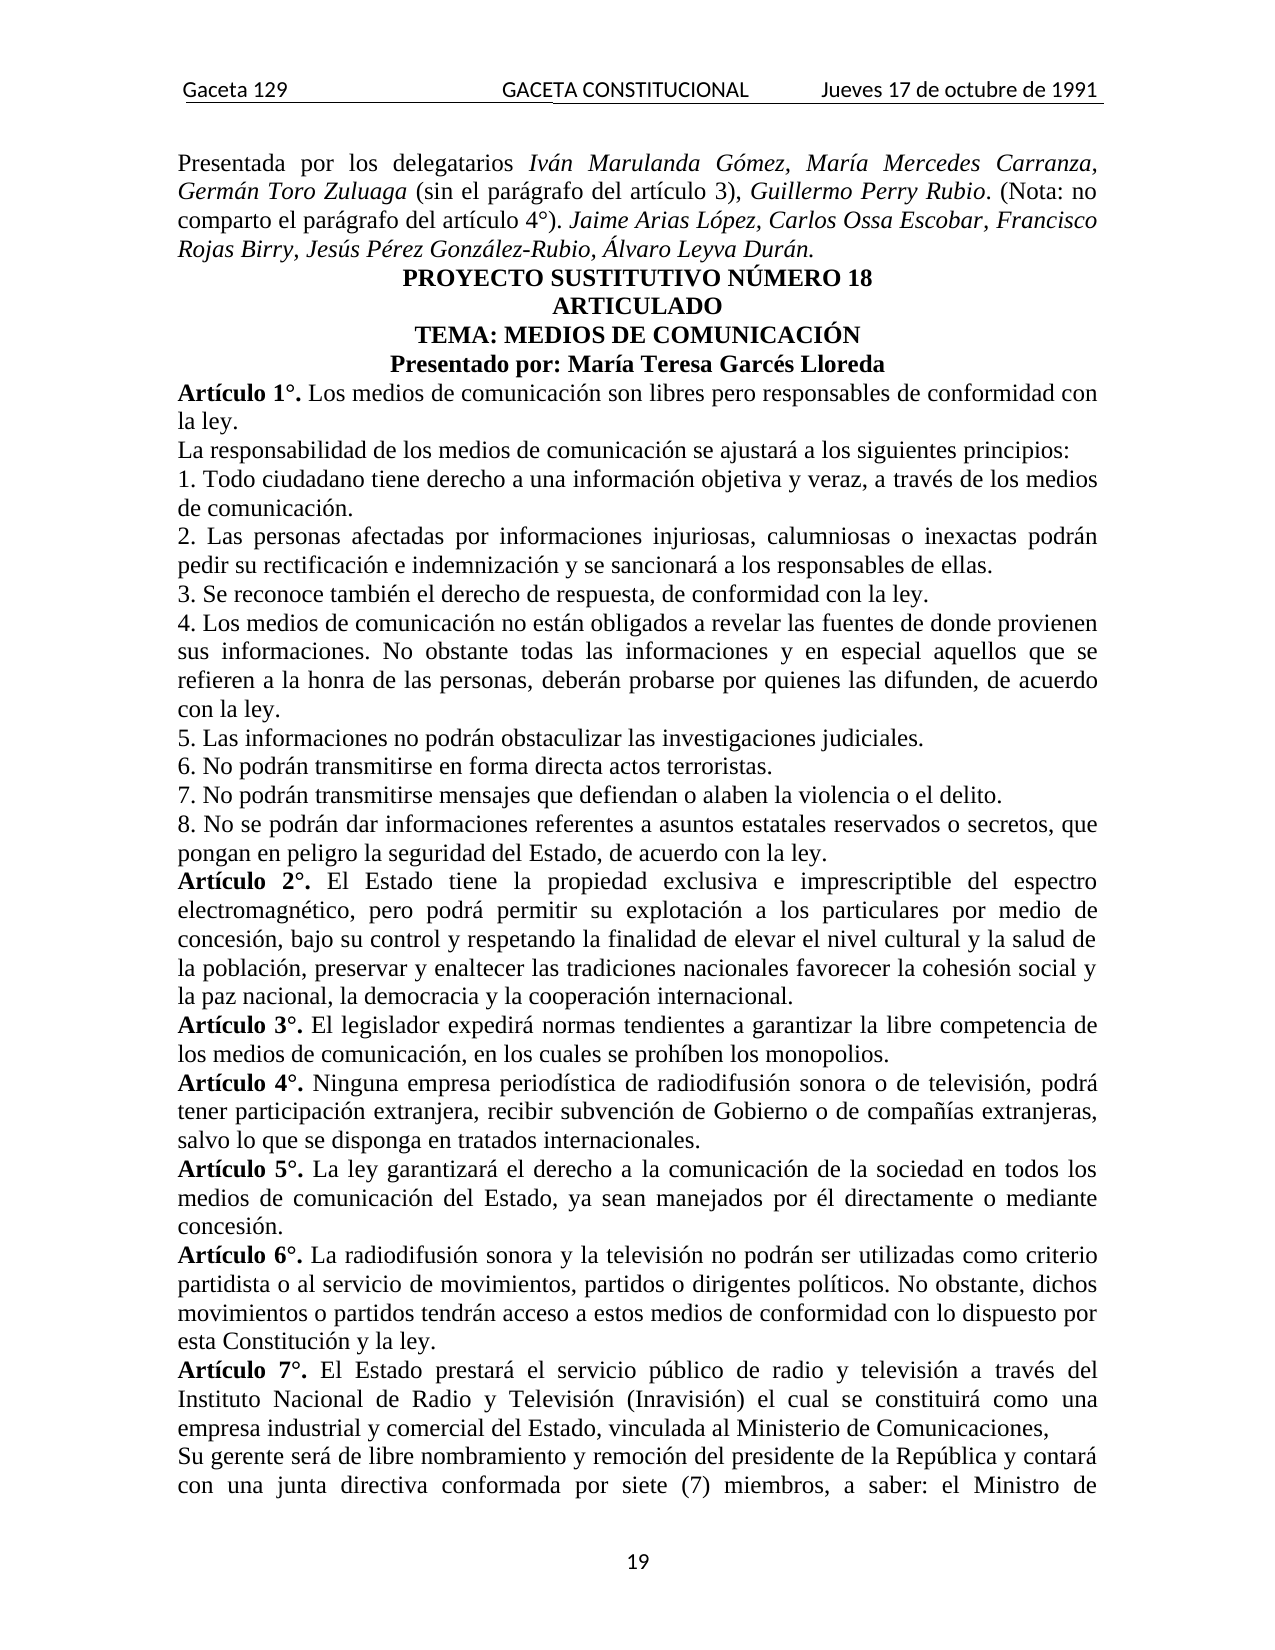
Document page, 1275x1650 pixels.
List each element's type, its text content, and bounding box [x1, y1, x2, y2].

text TEMA: MEDIOS DE COMUNICACIÓN [177, 320, 1098, 349]
text ARTICULADO [177, 291, 1098, 320]
text 5. Las informaciones no podrán obstaculizar las investigaciones judiciales. [177, 723, 1098, 751]
text Presentada por los delegatarios Iván Marulanda Gómez, María Mercedes Carranza, Germán Toro Zuluaga (sin el parágrafo del artículo 3), Guillermo Perry Rubio. (Nota: no comparto el parágrafo del artículo 4°). Jaime Arias López, Carlos Ossa Escobar, Francisco Rojas Birry, Jesús Pérez González-Rubio, Álvaro Leyva Durán. [177, 148, 1098, 263]
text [177, 1441, 1098, 1499]
text Presentado por: María Teresa Garcés Lloreda [177, 349, 1098, 378]
text 4. Los medios de comunicación no están obligados a revelar las fuentes de donde provienen sus informaciones. No obstante todas las informaciones y en especial aquellos que se refieren a la honra de las personas, deberán probarse por quienes las difunden, de acuerdo con la ley. [177, 608, 1098, 723]
text 6. No podrán transmitirse en forma directa actos terroristas. [177, 751, 1098, 780]
text La responsabilidad de los medios de comunicación se ajustará a los siguientes principios: [177, 435, 1098, 464]
text 2. Las personas afectadas por informaciones injuriosas, calumniosas o inexactas podrán pedir su rectificación e indemnización y se sancionará a los responsables de ellas. [177, 521, 1098, 579]
text Artículo 4°. Ninguna empresa periodística de radiodifusión sonora o de televisión, podrá tener participación extranjera, recibir subvención de Gobierno o de compañías extranjeras, salvo lo que se disponga en tratados internacionales. [177, 1068, 1098, 1154]
text 7. No podrán transmitirse mensajes que defiendan o alaben la violencia o el delito. [177, 780, 1098, 809]
text Artículo 5°. La ley garantizará el derecho a la comunicación de la sociedad en todos los medios de comunicación del Estado, ya sean manejados por él directamente o mediante concesión. [177, 1154, 1098, 1240]
text Artículo 3°. El legislador expedirá normas tendientes a garantizar la libre competencia de los medios de comunicación, en los cuales se prohíben los monopolios. [177, 1010, 1098, 1068]
text Artículo 2°. El Estado tiene la propiedad exclusiva e imprescriptible del espectro electromagnético, pero podrá permitir su explotación a los particulares por medio de concesión, bajo su control y respetando la finalidad de elevar el nivel cultural y la salud de la población, preservar y enaltecer las tradiciones nacionales favorecer la cohesión social y la paz nacional, la democracia y la cooperación internacional. [177, 866, 1098, 1010]
text 3. Se reconoce también el derecho de respuesta, de conformidad con la ley. [177, 579, 1098, 608]
text 1. Todo ciudadano tiene derecho a una información objetiva y veraz, a través de los medios de comunicación. [177, 464, 1098, 521]
text Artículo 6°. La radiodifusión sonora y la televisión no podrán ser utilizadas como criterio partidista o al servicio de movimientos, partidos o dirigentes políticos. No obstante, dichos movimientos o partidos tendrán acceso a estos medios de conformidad con lo dispuesto por esta Constitución y la ley. [177, 1240, 1098, 1355]
text 8. No se podrán dar informaciones referentes a asuntos estatales reservados o secretos, que pongan en peligro la seguridad del Estado, de acuerdo con la ley. [177, 809, 1098, 866]
text Artículo 1°. Los medios de comunicación son libres pero responsables de conformidad con la ley. [177, 378, 1098, 435]
text PROYECTO SUSTITUTIVO NÚMERO 18 [177, 263, 1098, 291]
text Artículo 7°. El Estado prestará el servicio público de radio y televisión a través del Instituto Nacional de Radio y Televisión (Inravisión) el cual se constituirá como una empresa industrial y comercial del Estado, vinculada al Ministerio de Comunicaciones, [177, 1355, 1098, 1441]
